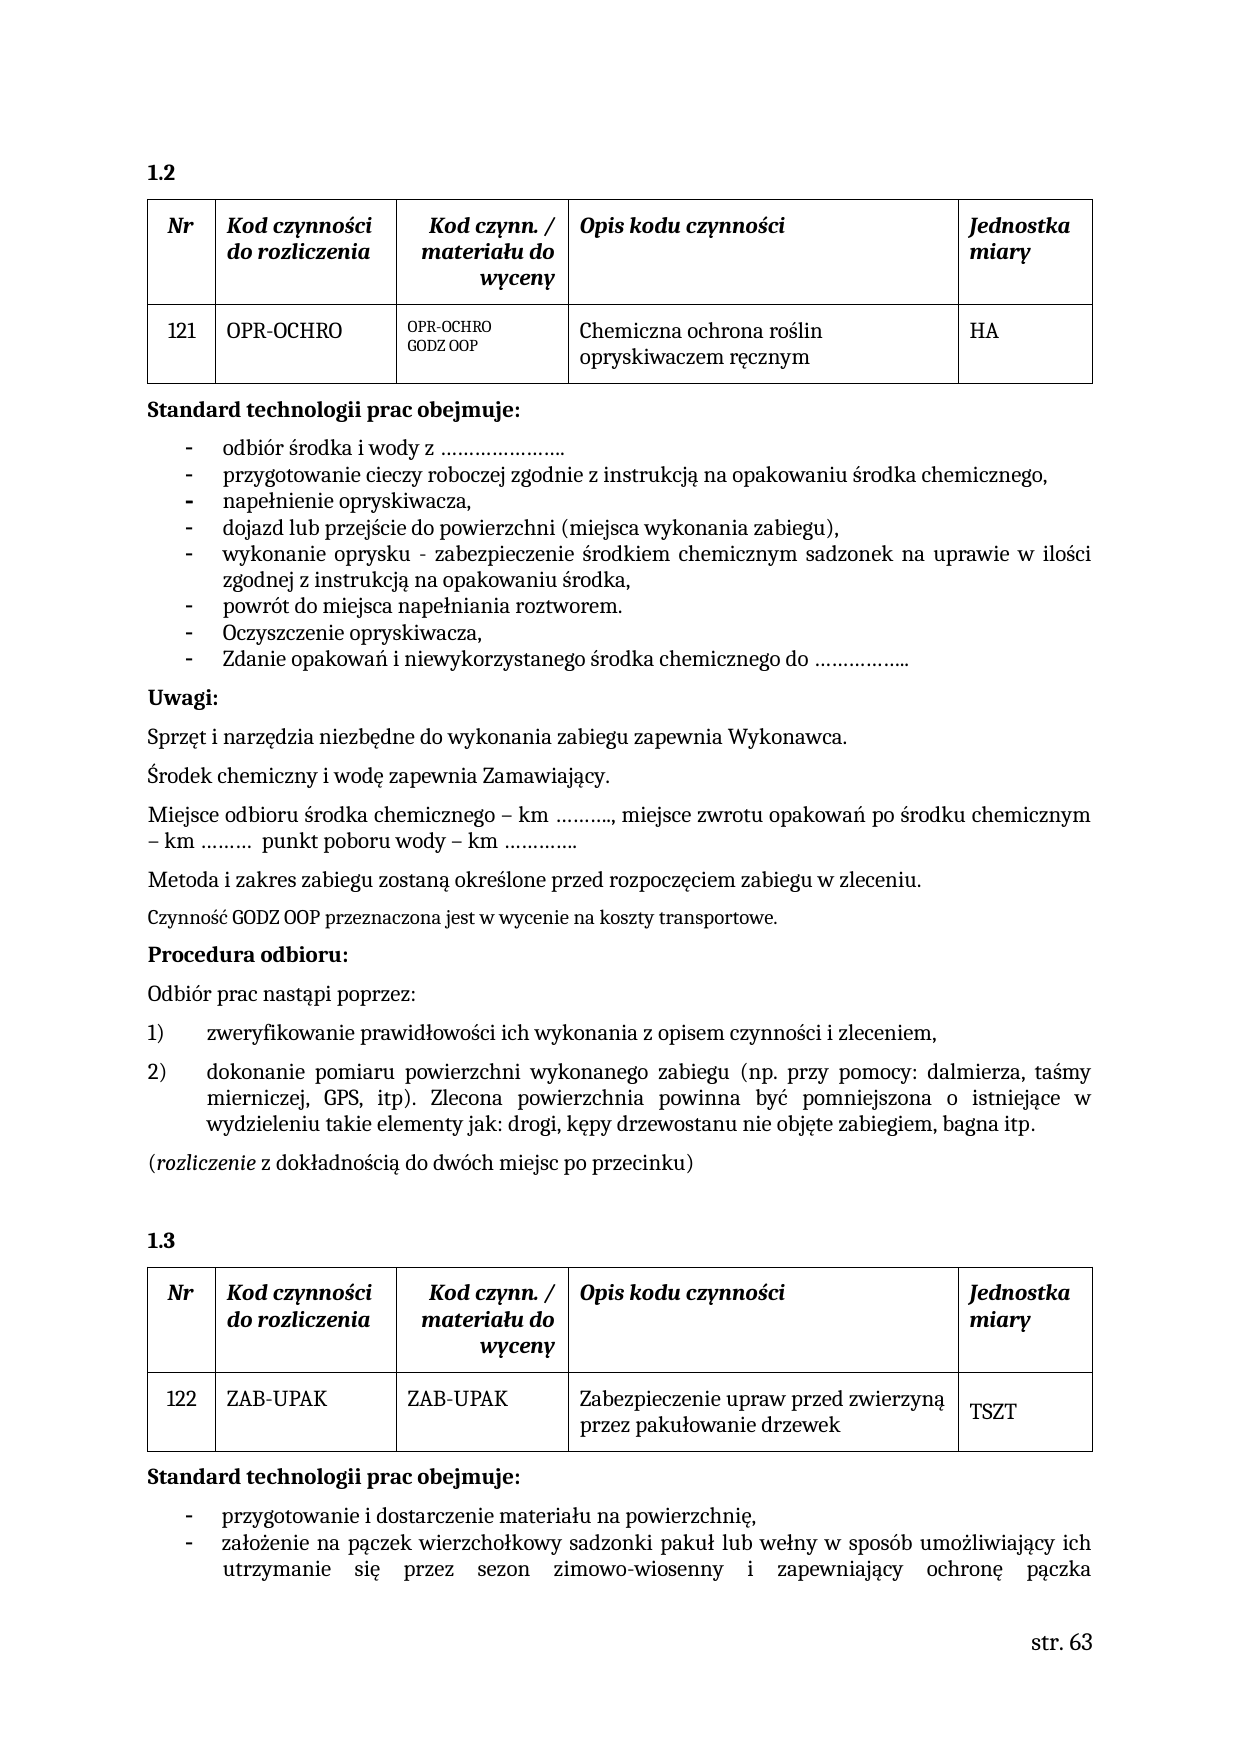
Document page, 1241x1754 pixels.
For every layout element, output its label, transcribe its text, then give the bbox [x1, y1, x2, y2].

list odbiór środka i wody z …………………. [185, 435, 1093, 462]
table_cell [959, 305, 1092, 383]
text (rozliczenie z dokładnością do dwóch miejsc po przecinku) [148, 1150, 1093, 1176]
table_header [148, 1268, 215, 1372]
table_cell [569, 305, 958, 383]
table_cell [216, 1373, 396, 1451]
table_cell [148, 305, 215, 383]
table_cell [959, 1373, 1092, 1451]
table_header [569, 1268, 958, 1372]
list wykonanie oprysku - zabezpieczenie środkiem chemicznym sadzonek na uprawie w ilości zgodnej z instrukcją na opakowaniu środka, [185, 541, 1093, 593]
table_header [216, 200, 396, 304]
list napełnienie opryskiwacza, [185, 488, 1093, 514]
list przygotowanie i dostarczenie materiału na powierzchnię, [185, 1503, 1093, 1529]
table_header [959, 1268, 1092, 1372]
list Zdanie opakowań i niewykorzystanego środka chemicznego do …………….. [185, 646, 1093, 672]
text Miejsce odbioru środka chemicznego – km ………., miejsce zwrotu opakowań po środku chemicznym – km ……… punkt poboru wody – km …………. [148, 801, 1093, 854]
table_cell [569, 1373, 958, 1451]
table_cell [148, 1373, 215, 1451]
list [185, 1529, 1093, 1582]
text Środek chemiczny i wodę zapewnia Zamawiający. [148, 763, 1093, 789]
list przygotowanie cieczy roboczej zgodnie z instrukcją na opakowaniu środka chemicznego, [185, 462, 1093, 488]
text Czynność GODZ OOP przeznaczona jest w wycenie na koszty transportowe. [148, 906, 1093, 929]
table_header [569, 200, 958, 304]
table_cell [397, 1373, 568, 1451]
text Uwagi: [148, 685, 1093, 711]
list dojazd lub przejście do powierzchni (miejsca wykonania zabiegu), [185, 514, 1093, 541]
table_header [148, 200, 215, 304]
text 1.3 [148, 1228, 1093, 1254]
text 2) dokonanie pomiaru powierzchni wykonanego zabiegu (np. przy pomocy: dalmierza, taśmy mierniczej, GPS, itp). Zlecona powierzchnia powinna być pomniejszona o istniejące w wydzieleniu takie elementy jak: drogi, kępy drzewostanu nie objęte zabiegiem, bagna itp. [148, 1058, 1093, 1138]
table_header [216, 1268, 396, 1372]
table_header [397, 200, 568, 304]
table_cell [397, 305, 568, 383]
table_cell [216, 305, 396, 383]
text Standard technologii prac obejmuje: [148, 396, 1093, 423]
text Odbiór prac nastąpi poprzez: [148, 981, 1093, 1007]
text Sprzęt i narzędzia niezbędne do wykonania zabiegu zapewnia Wykonawca. [148, 724, 1093, 750]
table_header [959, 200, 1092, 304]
list powrót do miejsca napełniania roztworem. [185, 593, 1093, 620]
text Metoda i zakres zabiegu zostaną określone przed rozpoczęciem zabiegu w zleceniu. [148, 867, 1093, 893]
text 1) zweryfikowanie prawidłowości ich wykonania z opisem czynności i zleceniem, [148, 1020, 1093, 1046]
text Procedura odbioru: [148, 942, 1093, 968]
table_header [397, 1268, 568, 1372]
text Standard technologii prac obejmuje: [148, 1464, 1093, 1490]
text 1.2 [148, 160, 1093, 186]
list Oczyszczenie opryskiwacza, [185, 620, 1093, 646]
